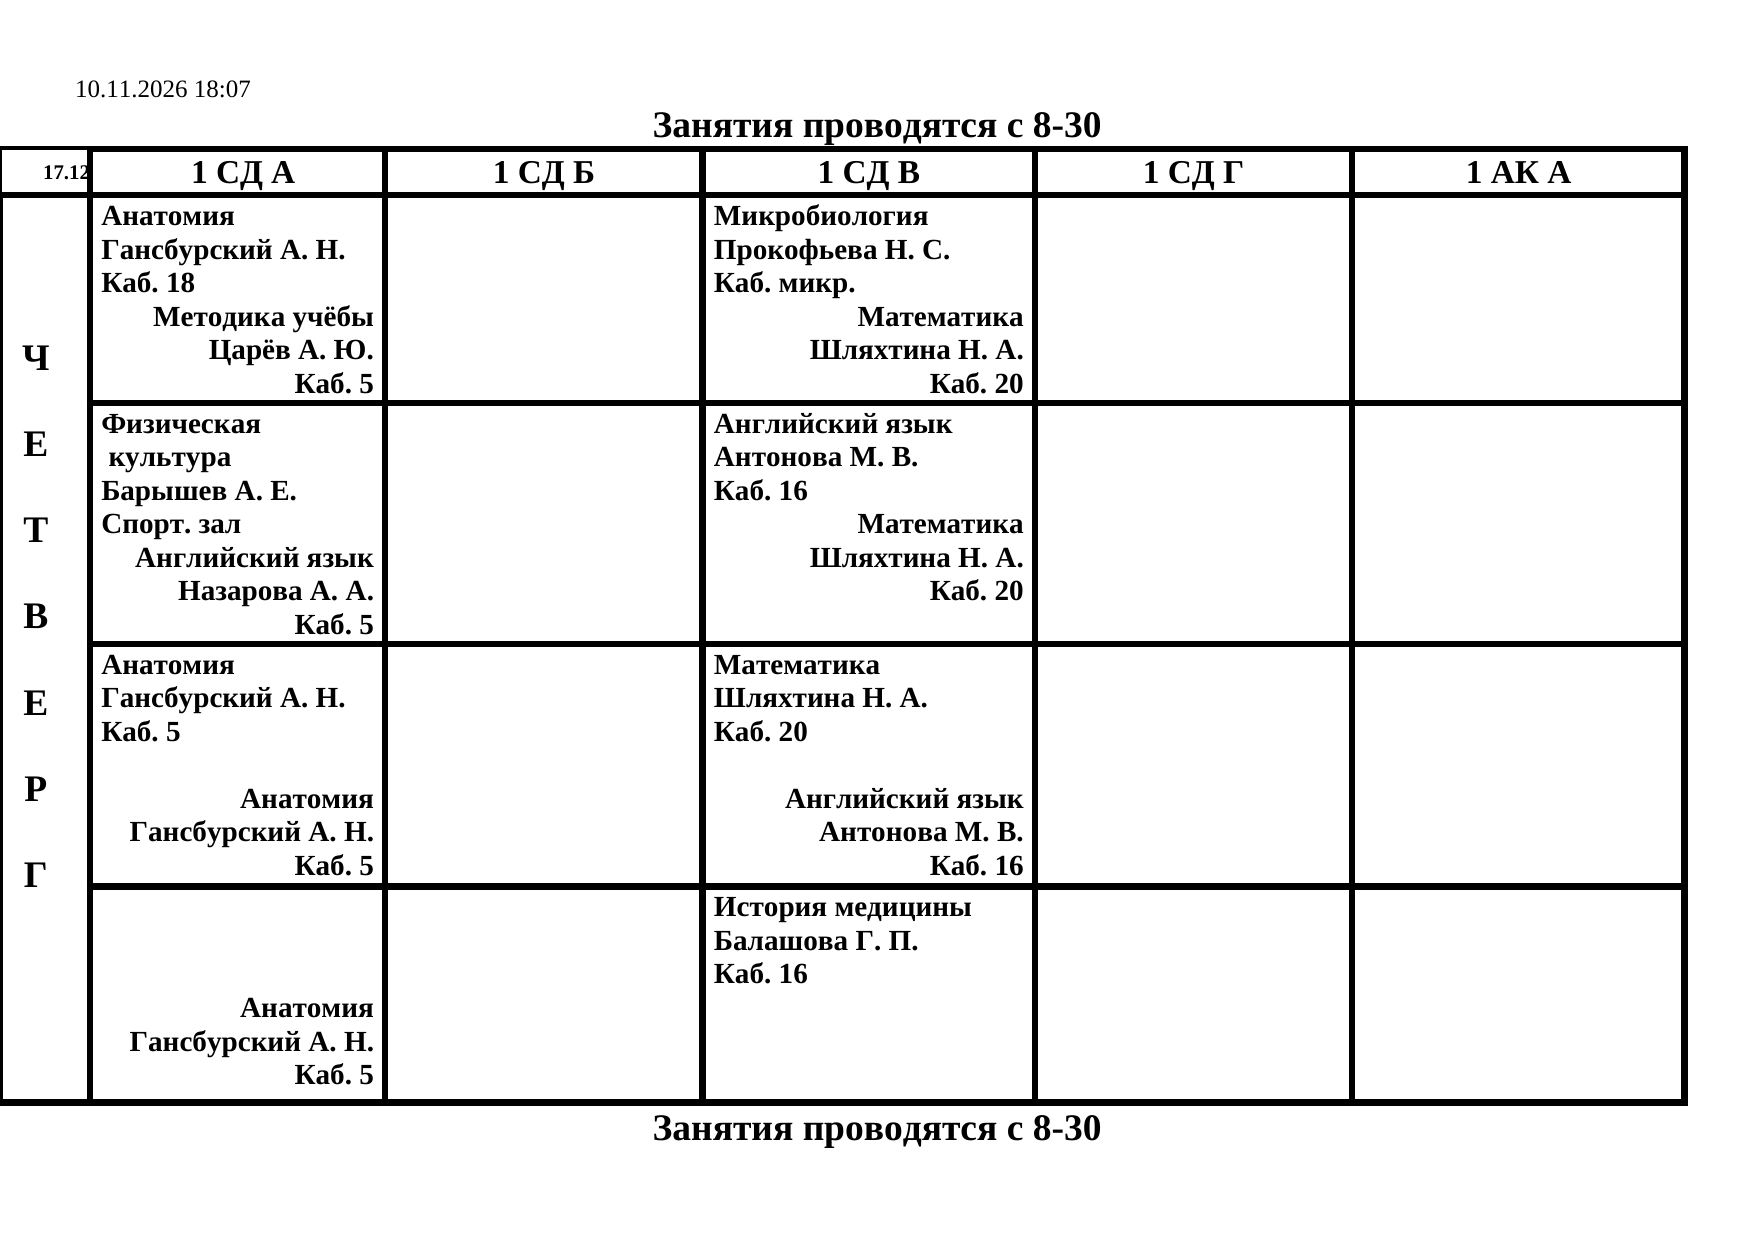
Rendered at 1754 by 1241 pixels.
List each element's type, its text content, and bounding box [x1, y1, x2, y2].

table_cell Анатомия Гансбурский А. Н. Каб. 5 Анатомия Гансбурский А. Н. Каб. 5 [93, 647, 382, 883]
table_cell Английский язык Антонова М. В. Каб. 16 Математика Шляхтина Н. А. Каб. 20 [706, 406, 1032, 641]
table_cell История медицины Балашова Г. П. Каб. 16 [706, 890, 1032, 1099]
table_cell [388, 198, 699, 399]
table_cell [388, 406, 699, 641]
table_cell Ч Е Т В Е Р Г [3, 198, 87, 1099]
table_cell [1355, 647, 1681, 883]
table_header 1 СД Г [1038, 152, 1349, 192]
table_cell Анатомия Гансбурский А. Н. Каб. 18 Методика учёбы Царёв А. Ю. Каб. 5 [93, 198, 382, 399]
table_cell Микробиология Прокофьева Н. С. Каб. микр. Математика Шляхтина Н. А. Каб. 20 [706, 198, 1032, 399]
table_cell [1355, 406, 1681, 641]
table_header 1 СД А [93, 152, 382, 192]
table_cell Анатомия Гансбурский А. Н. Каб. 5 [93, 890, 382, 1099]
text Занятия проводятся с 8-30 [75, 1106, 1679, 1149]
table_header 17.12 [2, 150, 87, 192]
table_cell [1355, 890, 1681, 1099]
table_cell [1038, 647, 1349, 883]
table_header 1 СД В [706, 152, 1032, 192]
table_cell [1355, 198, 1681, 399]
table_header 1 АК А [1355, 152, 1681, 192]
table_cell [1038, 890, 1349, 1099]
table_cell Математика Шляхтина Н. А. Каб. 20 Английский язык Антонова М. В. Каб. 16 [706, 647, 1032, 883]
table_cell [1038, 198, 1349, 399]
table_cell [388, 890, 699, 1099]
text Занятия проводятся с 8-30 [75, 102, 1679, 146]
table_cell Физическая культура Барышев А. Е. Спорт. зал Английский язык Назарова А. А. Каб. 5 [93, 406, 382, 641]
table_header 1 СД Б [388, 152, 699, 192]
table_cell [388, 647, 699, 883]
table_cell [1038, 406, 1349, 641]
